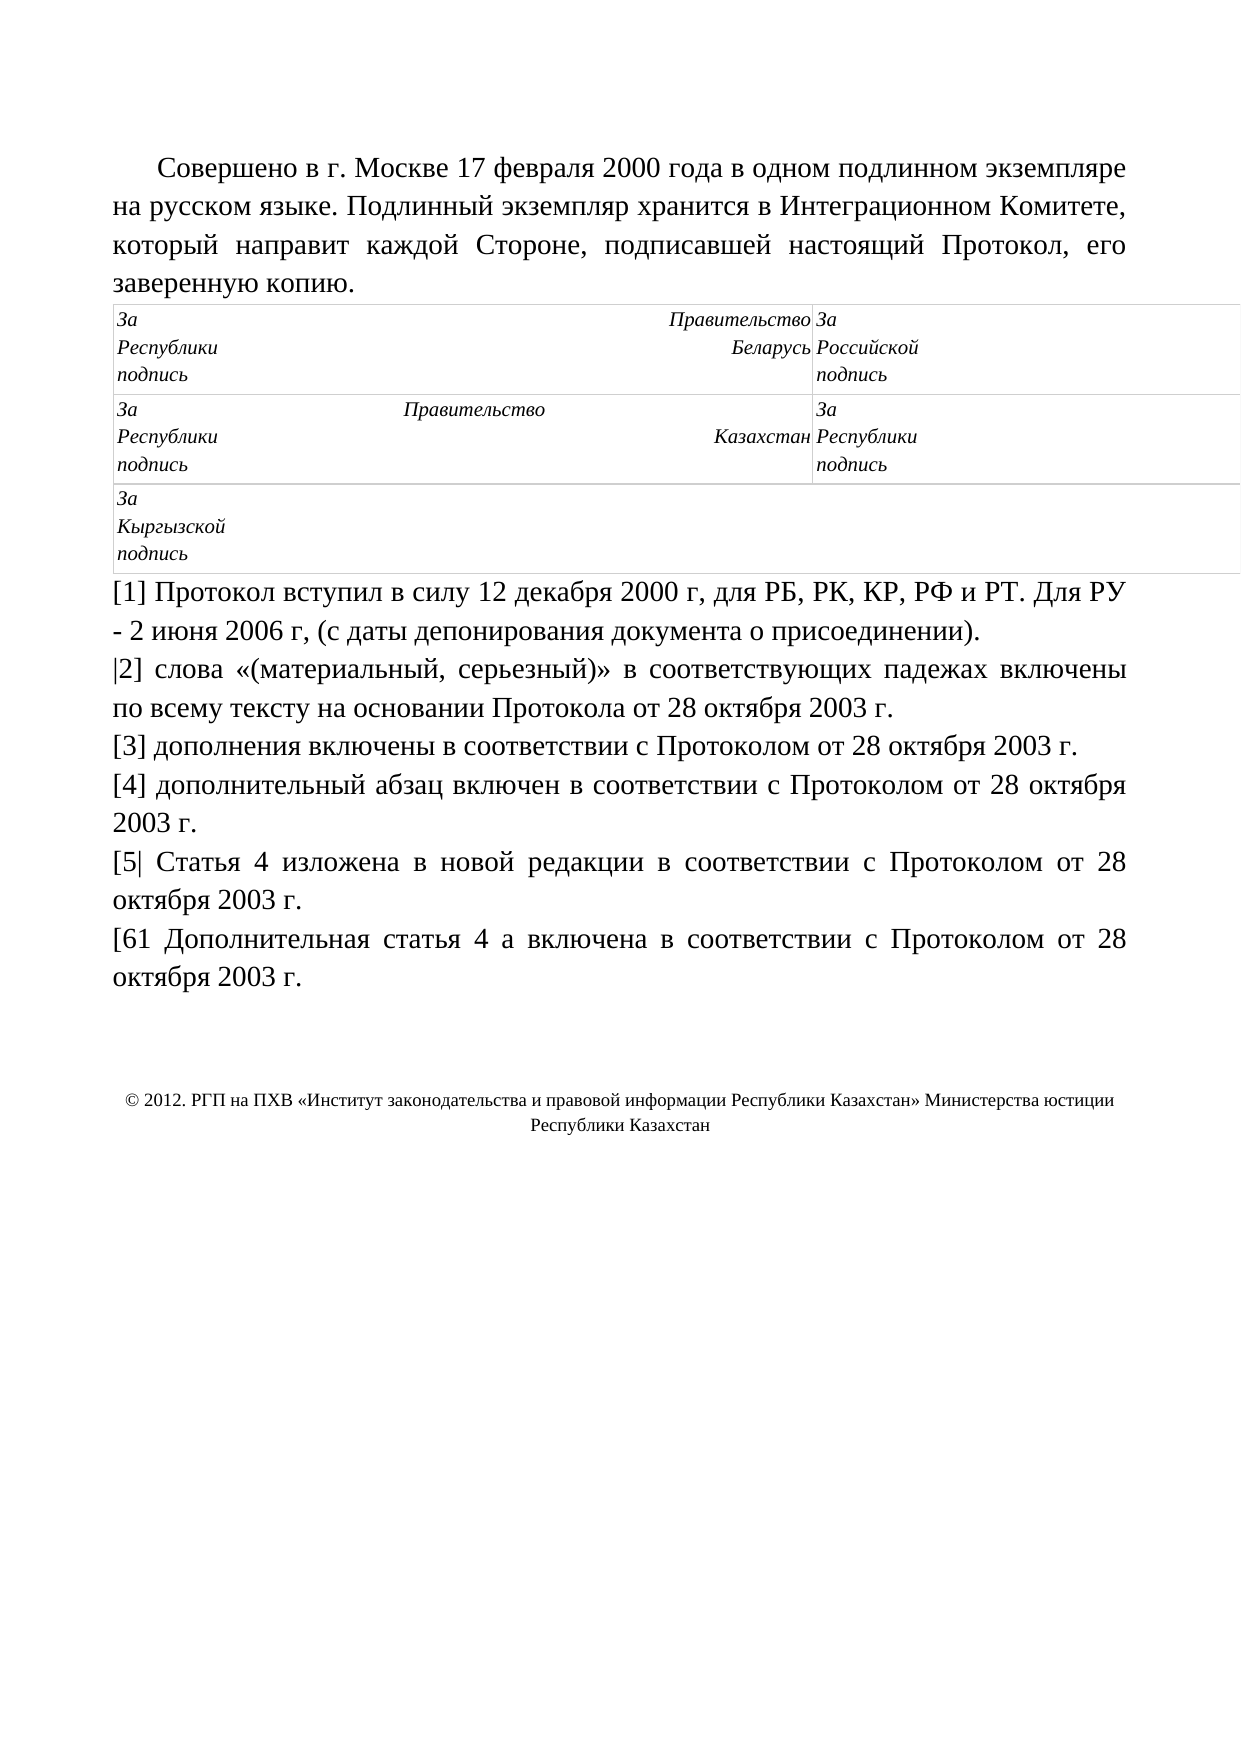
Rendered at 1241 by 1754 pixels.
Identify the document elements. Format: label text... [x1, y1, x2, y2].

table_cell За Правительство Кыргызской Республики подпись [114, 485, 1240, 573]
text © 2012. РГП на ПХВ «Институт законодательства и правовой информации Республики Казахстан» Министерства юстиции Республики Казахстан [112, 1089, 1128, 1135]
table_header За Правительство Российской Федерации подпись [813, 305, 1240, 394]
text [3] дополнения включены в соответствии с Протоколом от 28 октября 2003 г. [112, 728, 1128, 762]
text |2] слова «(материальный, серьезный)» в соответствующих падежах включены по всему тексту на основании Протокола от 28 октября 2003 г. [112, 651, 1128, 723]
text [112, 150, 1128, 299]
text [4] дополнительный абзац включен в соответствии с Протоколом от 28 октября 2003 г. [112, 767, 1128, 839]
table_cell За Правительство Республики Таджикистан подпись [813, 395, 1240, 483]
text [5| Статья 4 изложена в новой редакции в соответствии с Протоколом от 28 октября 2003 г. [112, 844, 1128, 916]
text [1] Протокол вступил в силу 12 декабря 2000 г, для РБ, РК, КР, РФ и РТ. Для РУ - 2 июня 2006 г, (с даты депонирования документа о присоединении). [112, 574, 1128, 646]
table_header За Правительство Республики Беларусь подпись [114, 305, 812, 394]
text [61 Дополнительная статья 4 а включена в соответствии с Протоколом от 28 октября 2003 г. [112, 921, 1128, 993]
table_cell За Правительство Республики Казахстан подпись [114, 395, 812, 483]
